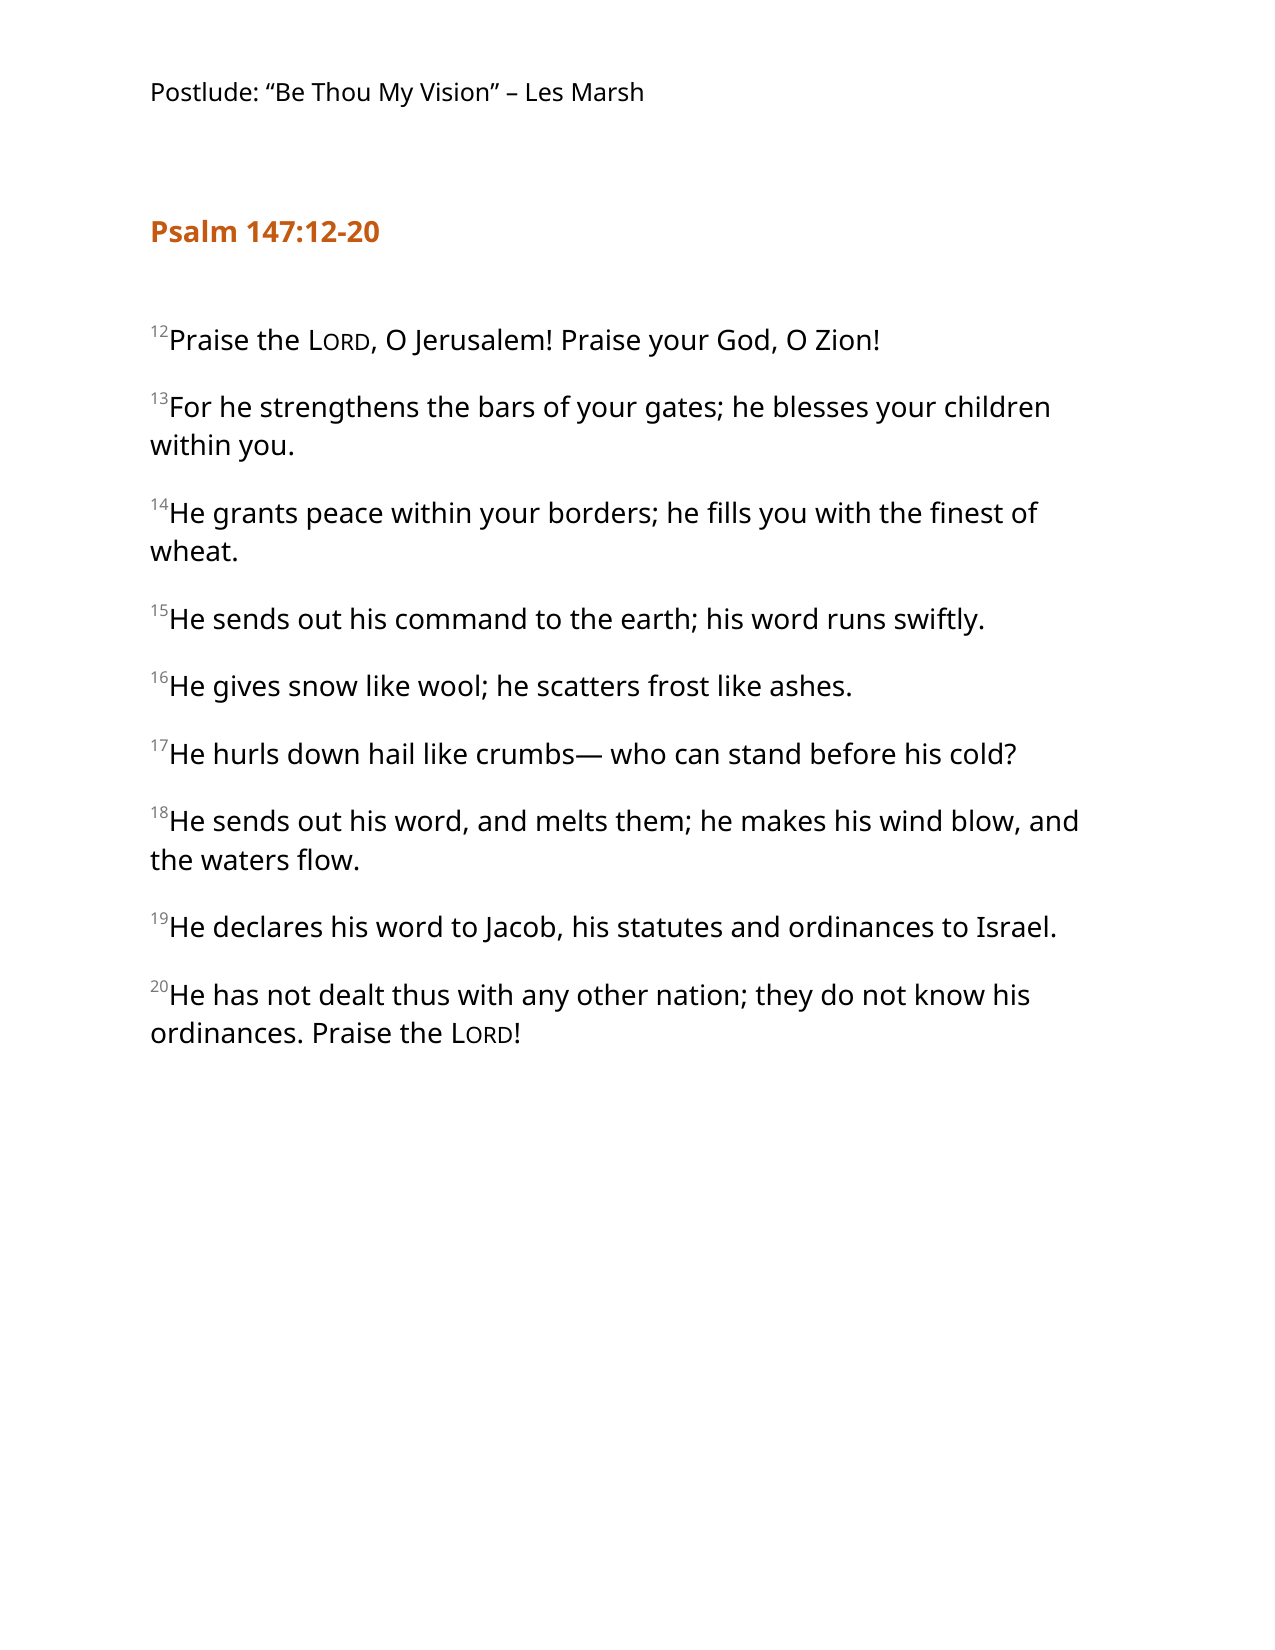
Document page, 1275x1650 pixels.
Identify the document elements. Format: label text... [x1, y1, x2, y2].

text 14He grants peace within your borders; he fills you with the finest of wheat. [150, 493, 1125, 570]
text 16He gives snow like wool; he scatters frost like ashes. [150, 666, 1125, 705]
text 17He hurls down hail like crumbs— who can stand before his cold? [150, 734, 1125, 772]
text 15He sends out his command to the earth; his word runs swiftly. [150, 599, 1125, 637]
text Postlude: “Be Thou My Vision” – Les Marsh [150, 75, 1125, 109]
text 20He has not dealt thus with any other nation; they do not know his ordinances. Praise the Lord! [150, 975, 1125, 1051]
text 19He declares his word to Jacob, his statutes and ordinances to Israel. [150, 907, 1125, 946]
text 12Praise the Lord, O Jerusalem! Praise your God, O Zion! [150, 320, 1125, 358]
text Psalm 147:12-20 [150, 211, 1125, 251]
text 13For he strengthens the bars of your gates; he blesses your children within you. [150, 387, 1125, 464]
text 18He sends out his word, and melts them; he makes his wind blow, and the waters flow. [150, 801, 1125, 878]
